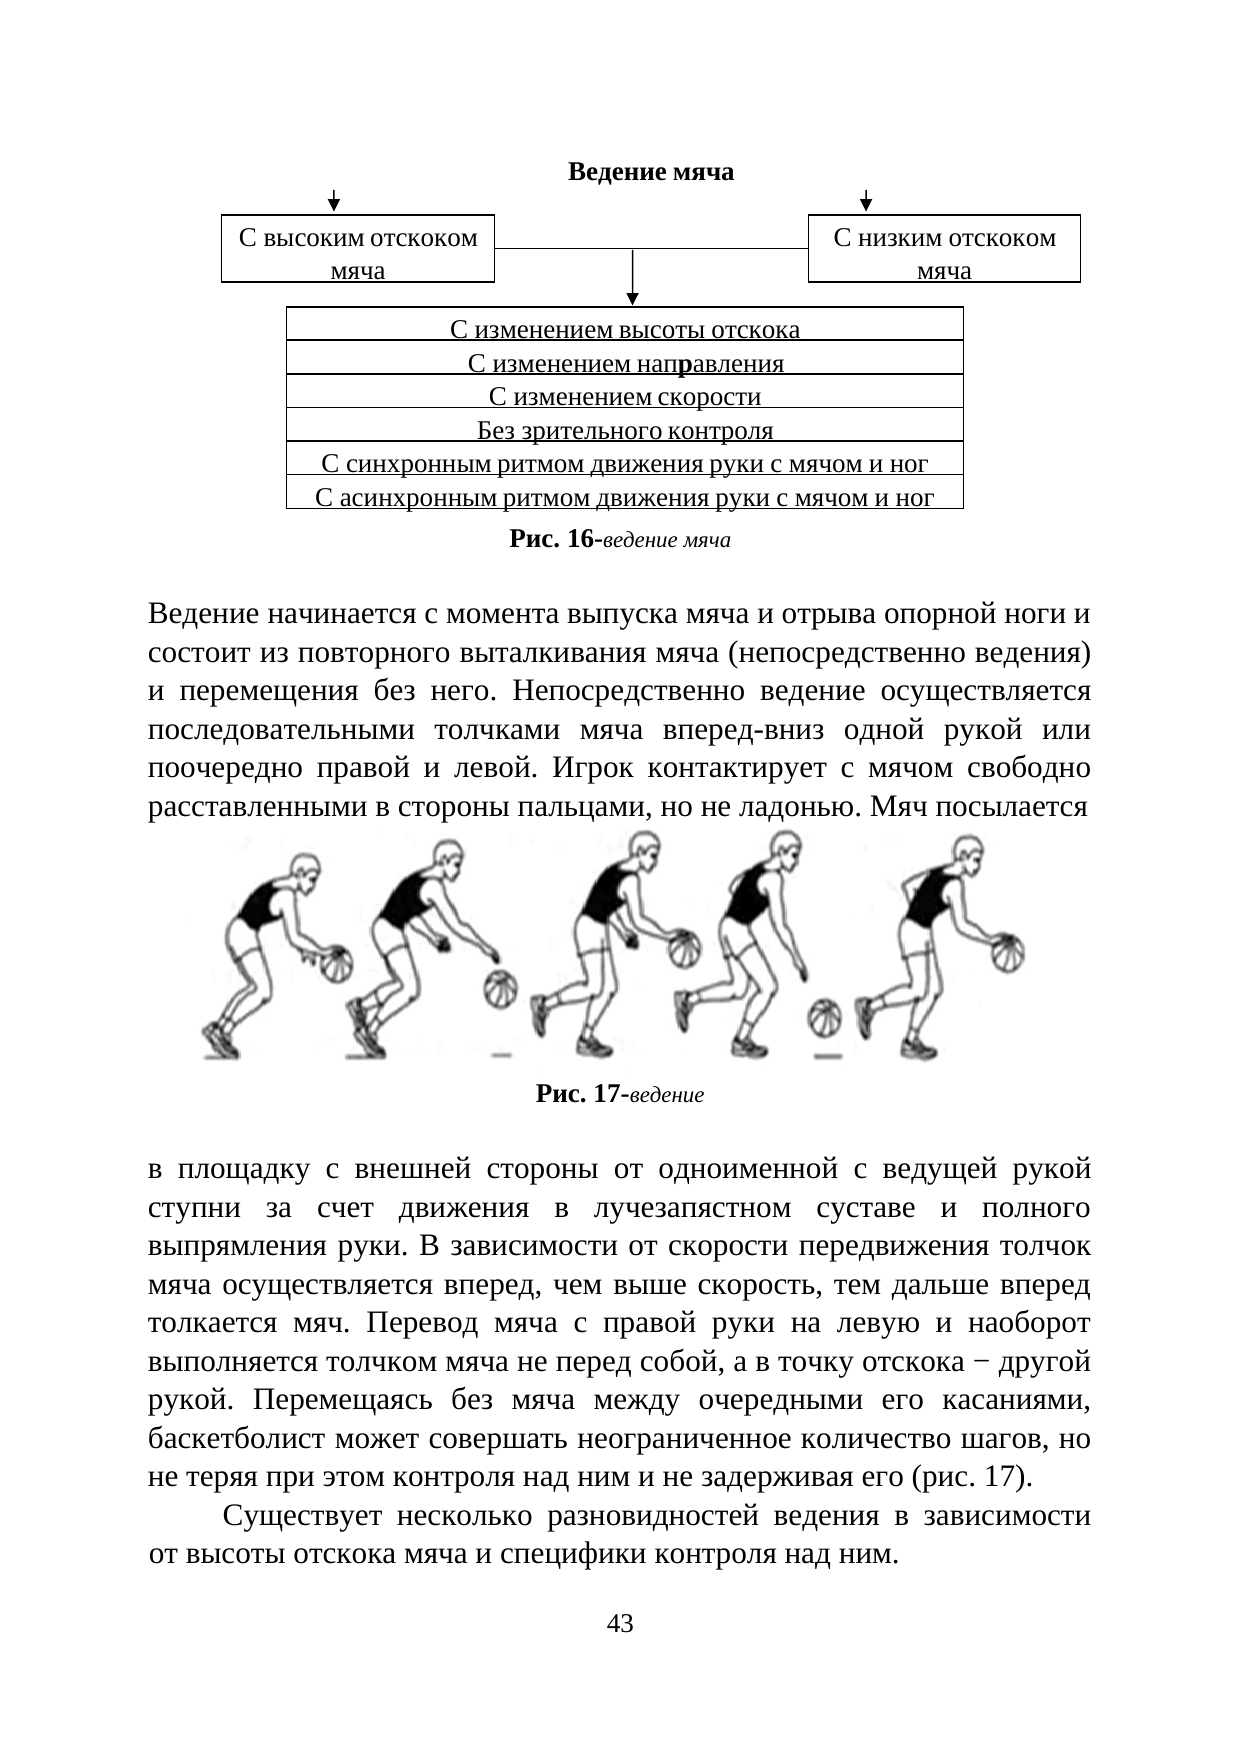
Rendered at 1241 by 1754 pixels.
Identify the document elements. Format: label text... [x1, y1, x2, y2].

text Ведение начинается с момента выпуска мяча и отрыва опорной ноги и состоит из повторного выталкивания мяча (непосредственно ведения) и перемещения без него. Непосредственно ведение осуществляется последовательными толчками мяча вперед-вниз одной рукой или поочередно правой и левой. Игрок контактирует с мячом свободно расставленными в стороны пальцами, но не ладонью. Мяч посылается [148, 595, 1092, 823]
text Существует несколько разновидностей ведения в зависимости от высоты отскока мяча и специфики контроля над ним. [148, 1496, 1092, 1571]
text в площадку с внешней стороны от одноименной с ведущей рукой ступни за счет движения в лучезапястном суставе и полного выпрямления руки. В зависимости от скорости передвижения толчок мяча осуществляется вперед, чем выше скорость, тем дальше вперед толкается мяч. Перевод мяча с правой руки на левую и наоборот выполняется толчком мяча не перед собой, а в точку отскока − другой рукой. Перемещаясь без мяча между очередными его касаниями, баскетболист может совершать неограниченное количество шагов, но не теряя при этом контроля над ним и не задерживая его (рис. 17). [148, 1150, 1092, 1493]
picture [181, 825, 1047, 1074]
text Рис. 16-ведение мяча [205, 522, 1035, 553]
